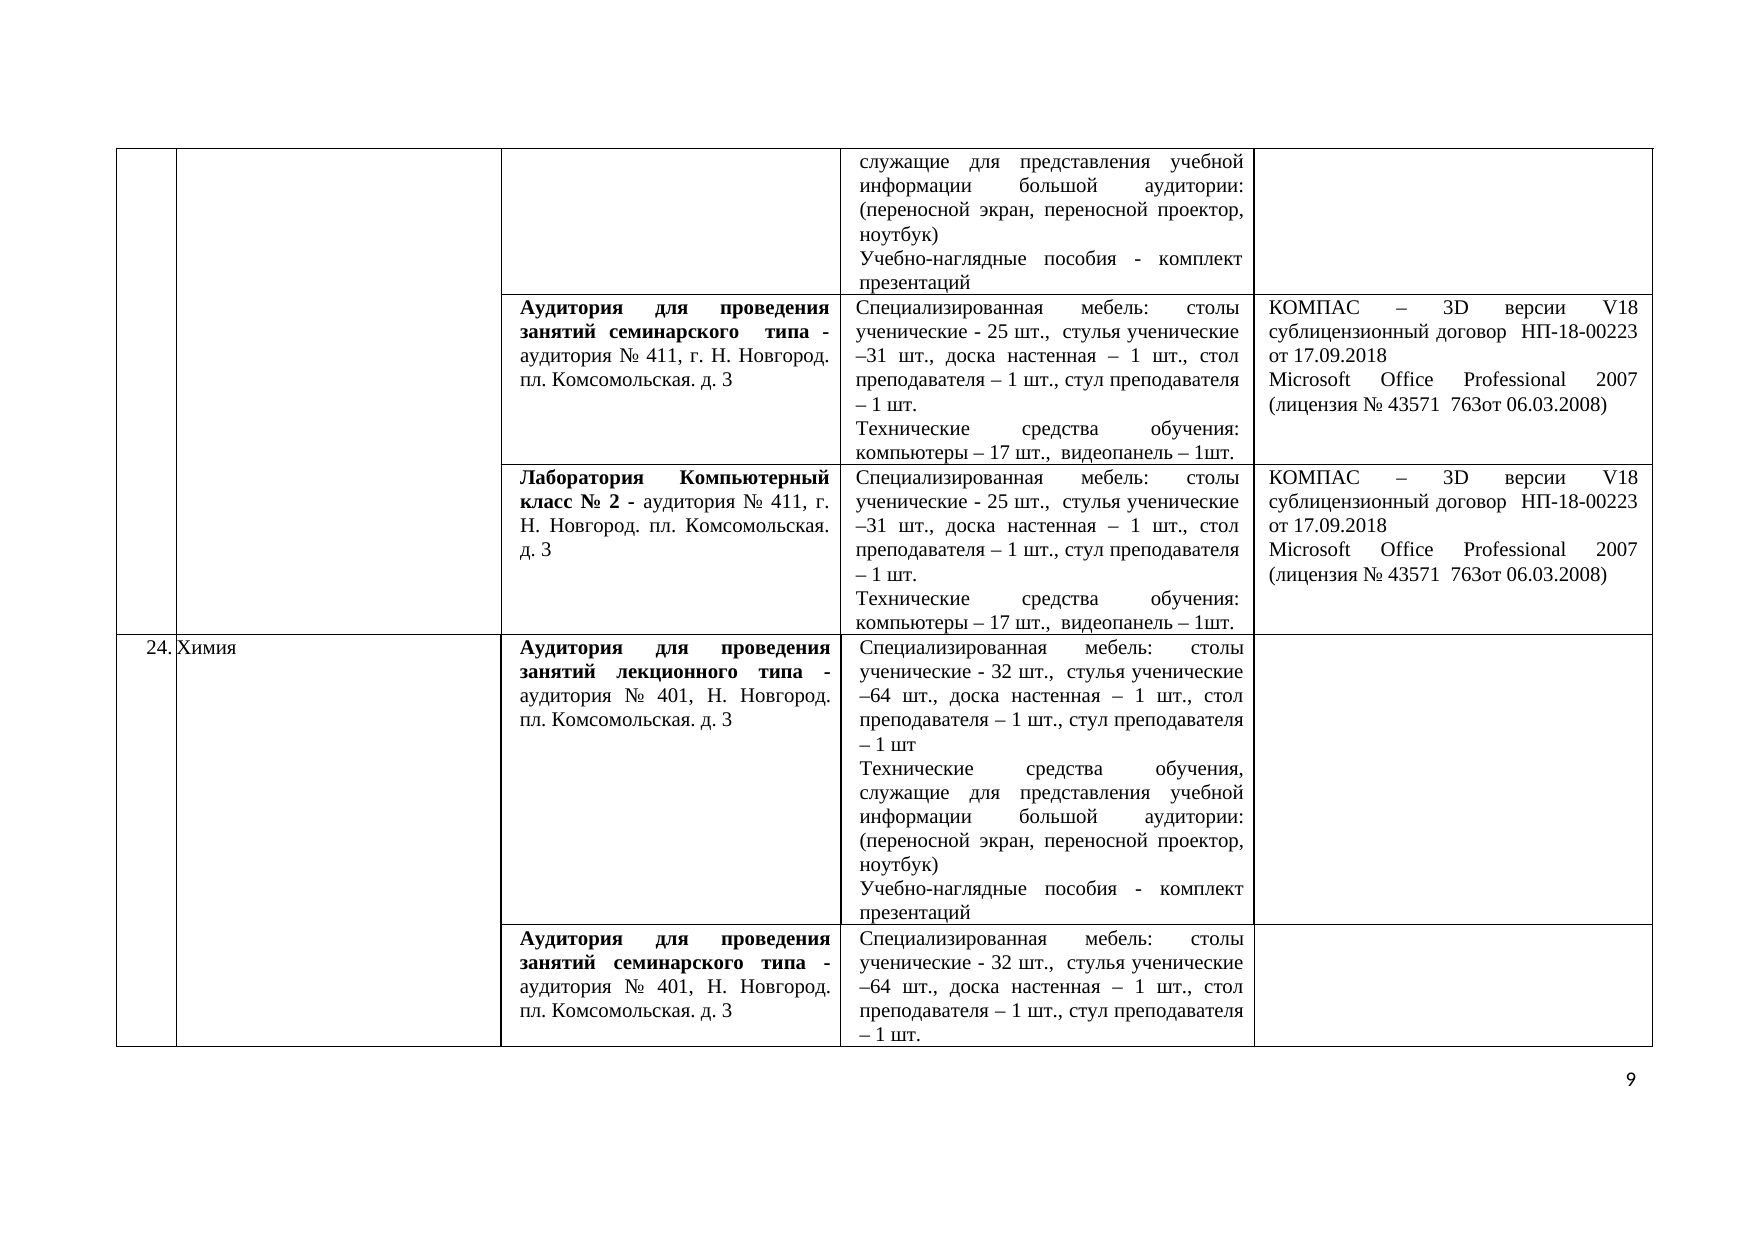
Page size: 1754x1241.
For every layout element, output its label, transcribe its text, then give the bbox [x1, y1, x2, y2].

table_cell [502, 149, 840, 294]
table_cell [841, 925, 1254, 1046]
table_cell КОМПАС – 3D версии V18 сублицензионный договор НП-18-00223 от 17.09.2018 Microsoft Office Professional 2007 (лицензия № 43571 763от 06.03.2008) [1255, 295, 1652, 464]
table_cell КОМПАС – 3D версии V18 сублицензионный договор НП-18-00223 от 17.09.2018 Microsoft Office Professional 2007 (лицензия № 43571 763от 06.03.2008) [1255, 465, 1652, 634]
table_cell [177, 149, 501, 634]
table_cell Химия [177, 635, 500, 1046]
table_cell Лаборатория Компьютерный класс № 2 - аудитория № 411, г. Н. Новгород. пл. Комсомольская. д. 3 [502, 465, 840, 634]
table_cell [117, 635, 176, 1046]
table_cell Специализированная мебель: столы ученические - 32 шт., стулья ученические –64 шт., доска настенная – 1 шт., стол преподавателя – 1 шт., стул преподавателя – 1 шт Технические средства обучения, служащие для представления учебной информации большой аудитории: (переносной экран, переносной проектор, ноутбук) Учебно-наглядные пособия - комплект презентаций [842, 635, 1253, 924]
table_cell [841, 149, 1253, 294]
table_cell Аудитория для проведения занятий лекционного типа - аудитория № 401, Н. Новгород. пл. Комсомольская. д. 3 [502, 635, 840, 924]
table_cell Специализированная мебель: столы ученические - 25 шт., стулья ученические –31 шт., доска настенная – 1 шт., стол преподавателя – 1 шт., стул преподавателя – 1 шт. Технические средства обучения: компьютеры – 17 шт., видеопанель – 1шт. [841, 295, 1253, 464]
table_cell [117, 149, 176, 634]
table_cell Аудитория для проведения занятий семинарского типа - аудитория № 411, г. Н. Новгород. пл. Комсомольская. д. 3 [502, 295, 840, 464]
table_cell Специализированная мебель: столы ученические - 25 шт., стулья ученические –31 шт., доска настенная – 1 шт., стол преподавателя – 1 шт., стул преподавателя – 1 шт. Технические средства обучения: компьютеры – 17 шт., видеопанель – 1шт. [841, 465, 1253, 634]
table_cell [502, 925, 840, 1046]
table_cell [1255, 925, 1652, 1046]
table_cell [1255, 149, 1652, 294]
table_cell [1255, 635, 1652, 924]
